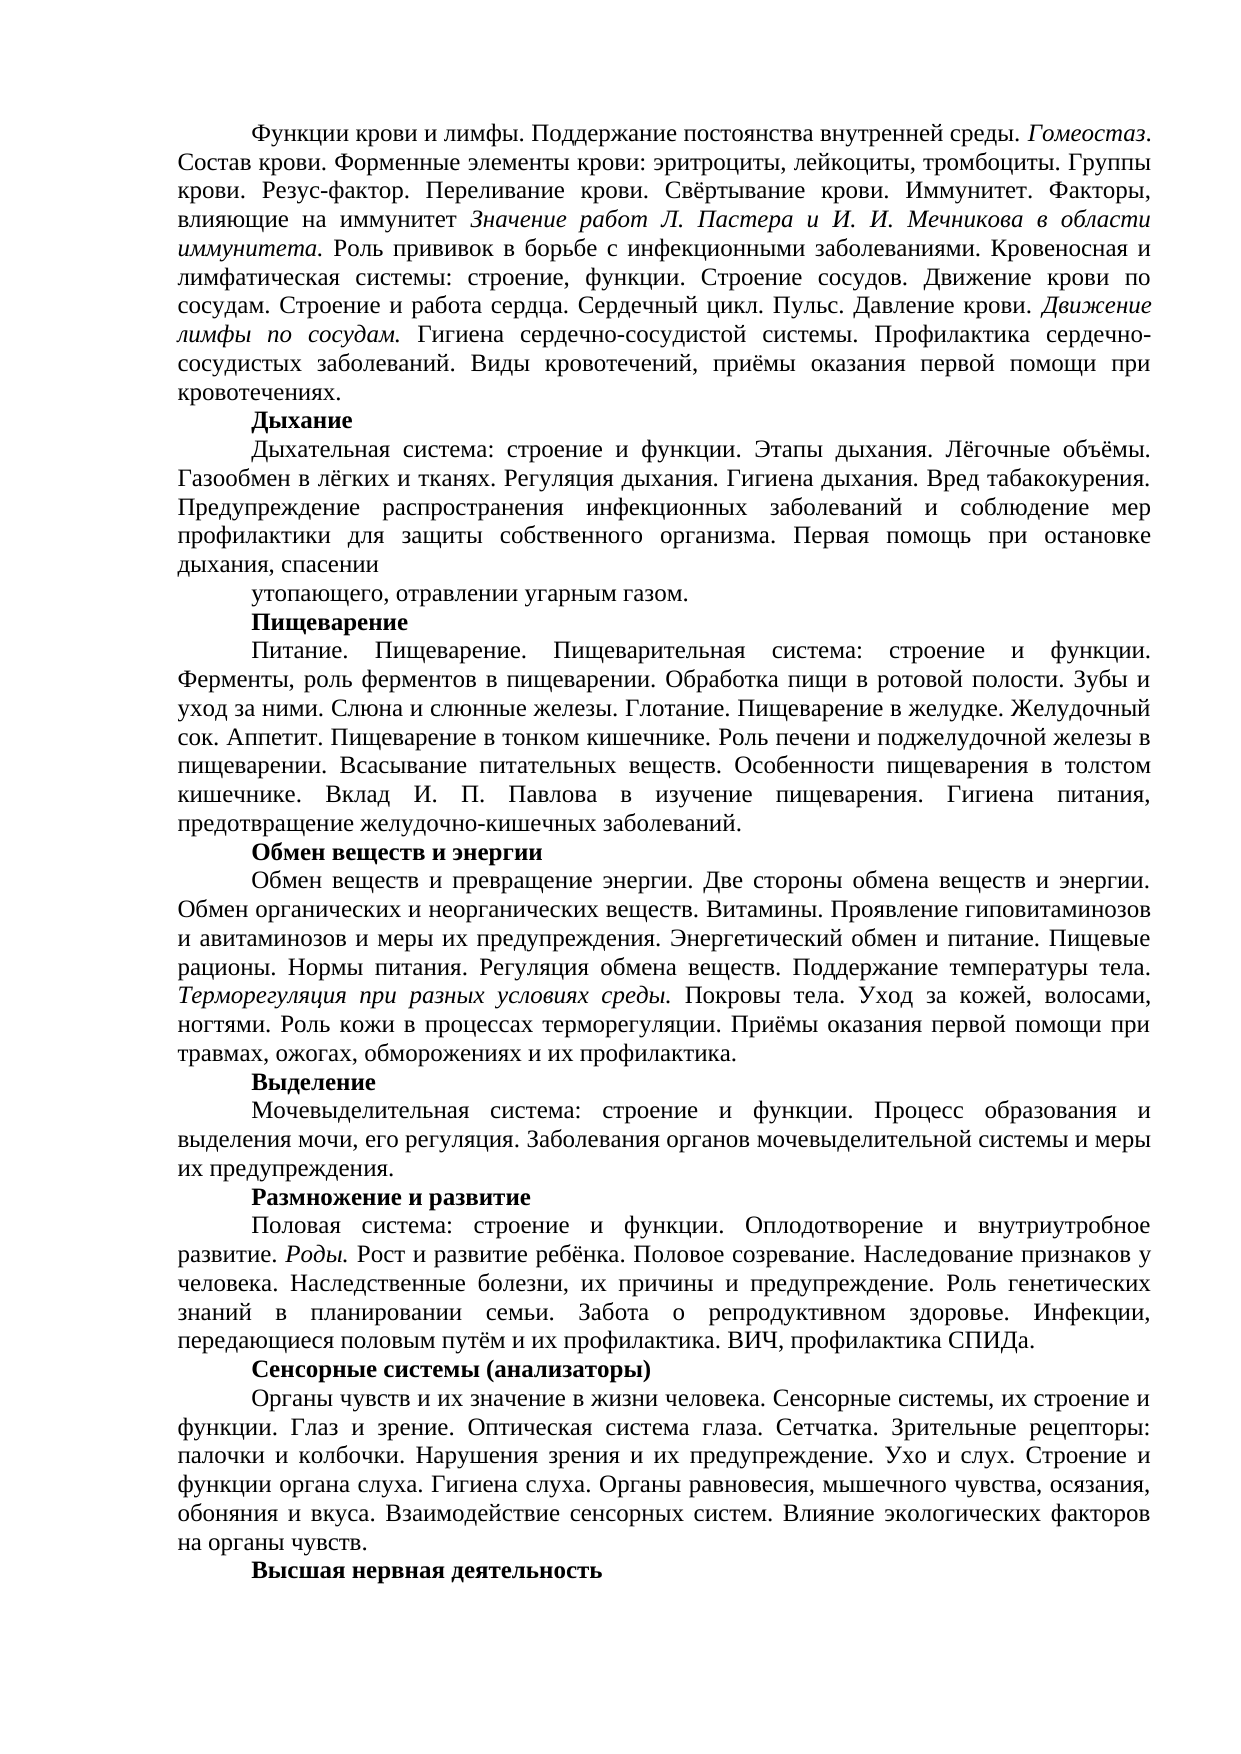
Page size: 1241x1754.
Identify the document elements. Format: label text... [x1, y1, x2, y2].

text Выделение [177, 1067, 1152, 1096]
text Половая система: строение и функции. Оплодотворение и внутриутробное развитие. Роды. Рост и развитие ребёнка. Половое созревание. Наследование признаков у человека. Наследственные болезни, их причины и предупреждение. Роль генетических знаний в планировании семьи. Забота о репродуктивном здоровье. Инфекции, передающиеся половым путём и их профилактика. ВИЧ, профилактика СПИДа. [177, 1211, 1152, 1354]
text Дыхательная система: строение и функции. Этапы дыхания. Лёгочные объёмы. Газообмен в лёгких и тканях. Регуляция дыхания. Гигиена дыхания. Вред табакокурения. Предупреждение распространения инфекционных заболеваний и соблюдение мер профилактики для защиты собственного организма. Первая помощь при остановке дыхания, спасении [177, 434, 1152, 578]
text Функции крови и лимфы. Поддержание постоянства внутренней среды. Гомеостаз. Состав крови. Форменные элементы крови: эритроциты, лейкоциты, тромбоциты. Группы крови. Резус-фактор. Переливание крови. Свёртывание крови. Иммунитет. Факторы, влияющие на иммунитет Значение работ Л. Пастера и И. И. Мечникова в области иммунитета. Роль прививок в борьбе с инфекционными заболеваниями. Кровеносная и лимфатическая системы: строение, функции. Строение сосудов. Движение крови по сосудам. Строение и работа сердца. Сердечный цикл. Пульс. Давление крови. Движение лимфы по сосудам. Гигиена сердечно-сосудистой системы. Профилактика сердечно-сосудистых заболеваний. Виды кровотечений, приёмы оказания первой помощи при кровотечениях. [177, 118, 1152, 406]
text Мочевыделительная система: строение и функции. Процесс образования и выделения мочи, его регуляция. Заболевания органов мочевыделительной системы и меры их предупреждения. [177, 1096, 1152, 1182]
text утопающего, отравлении угарным газом. [177, 578, 1152, 607]
text Пищеварение [177, 607, 1152, 636]
text Сенсорные системы (анализаторы) [177, 1354, 1152, 1383]
text Дыхание [177, 406, 1152, 434]
text Размножение и развитие [177, 1182, 1152, 1211]
text Высшая нервная деятельность [177, 1556, 1152, 1584]
text Питание. Пищеварение. Пищеварительная система: строение и функции. Ферменты, роль ферментов в пищеварении. Обработка пищи в ротовой полости. Зубы и уход за ними. Слюна и слюнные железы. Глотание. Пищеварение в желудке. Желудочный сок. Аппетит. Пищеварение в тонком кишечнике. Роль печени и поджелудочной железы в пищеварении. Всасывание питательных веществ. Особенности пищеварения в толстом кишечнике. Вклад И. П. Павлова в изучение пищеварения. Гигиена питания, предотвращение желудочно-кишечных заболеваний. [177, 636, 1152, 837]
text Обмен веществ и превращение энергии. Две стороны обмена веществ и энергии. Обмен органических и неорганических веществ. Витамины. Проявление гиповитаминозов и авитаминозов и меры их предупреждения. Энергетический обмен и питание. Пищевые рационы. Нормы питания. Регуляция обмена веществ. Поддержание температуры тела. Терморегуляция при разных условиях среды. Покровы тела. Уход за кожей, волосами, ногтями. Роль кожи в процессах терморегуляции. Приёмы оказания первой помощи при травмах, ожогах, обморожениях и их профилактика. [177, 866, 1152, 1067]
text Органы чувств и их значение в жизни человека. Сенсорные системы, их строение и функции. Глаз и зрение. Оптическая система глаза. Сетчатка. Зрительные рецепторы: палочки и колбочки. Нарушения зрения и их предупреждение. Ухо и слух. Строение и функции органа слуха. Гигиена слуха. Органы равновесия, мышечного чувства, осязания, обоняния и вкуса. Взаимодействие сенсорных систем. Влияние экологических факторов на органы чувств. [177, 1383, 1152, 1556]
text Обмен веществ и энергии [177, 837, 1152, 866]
